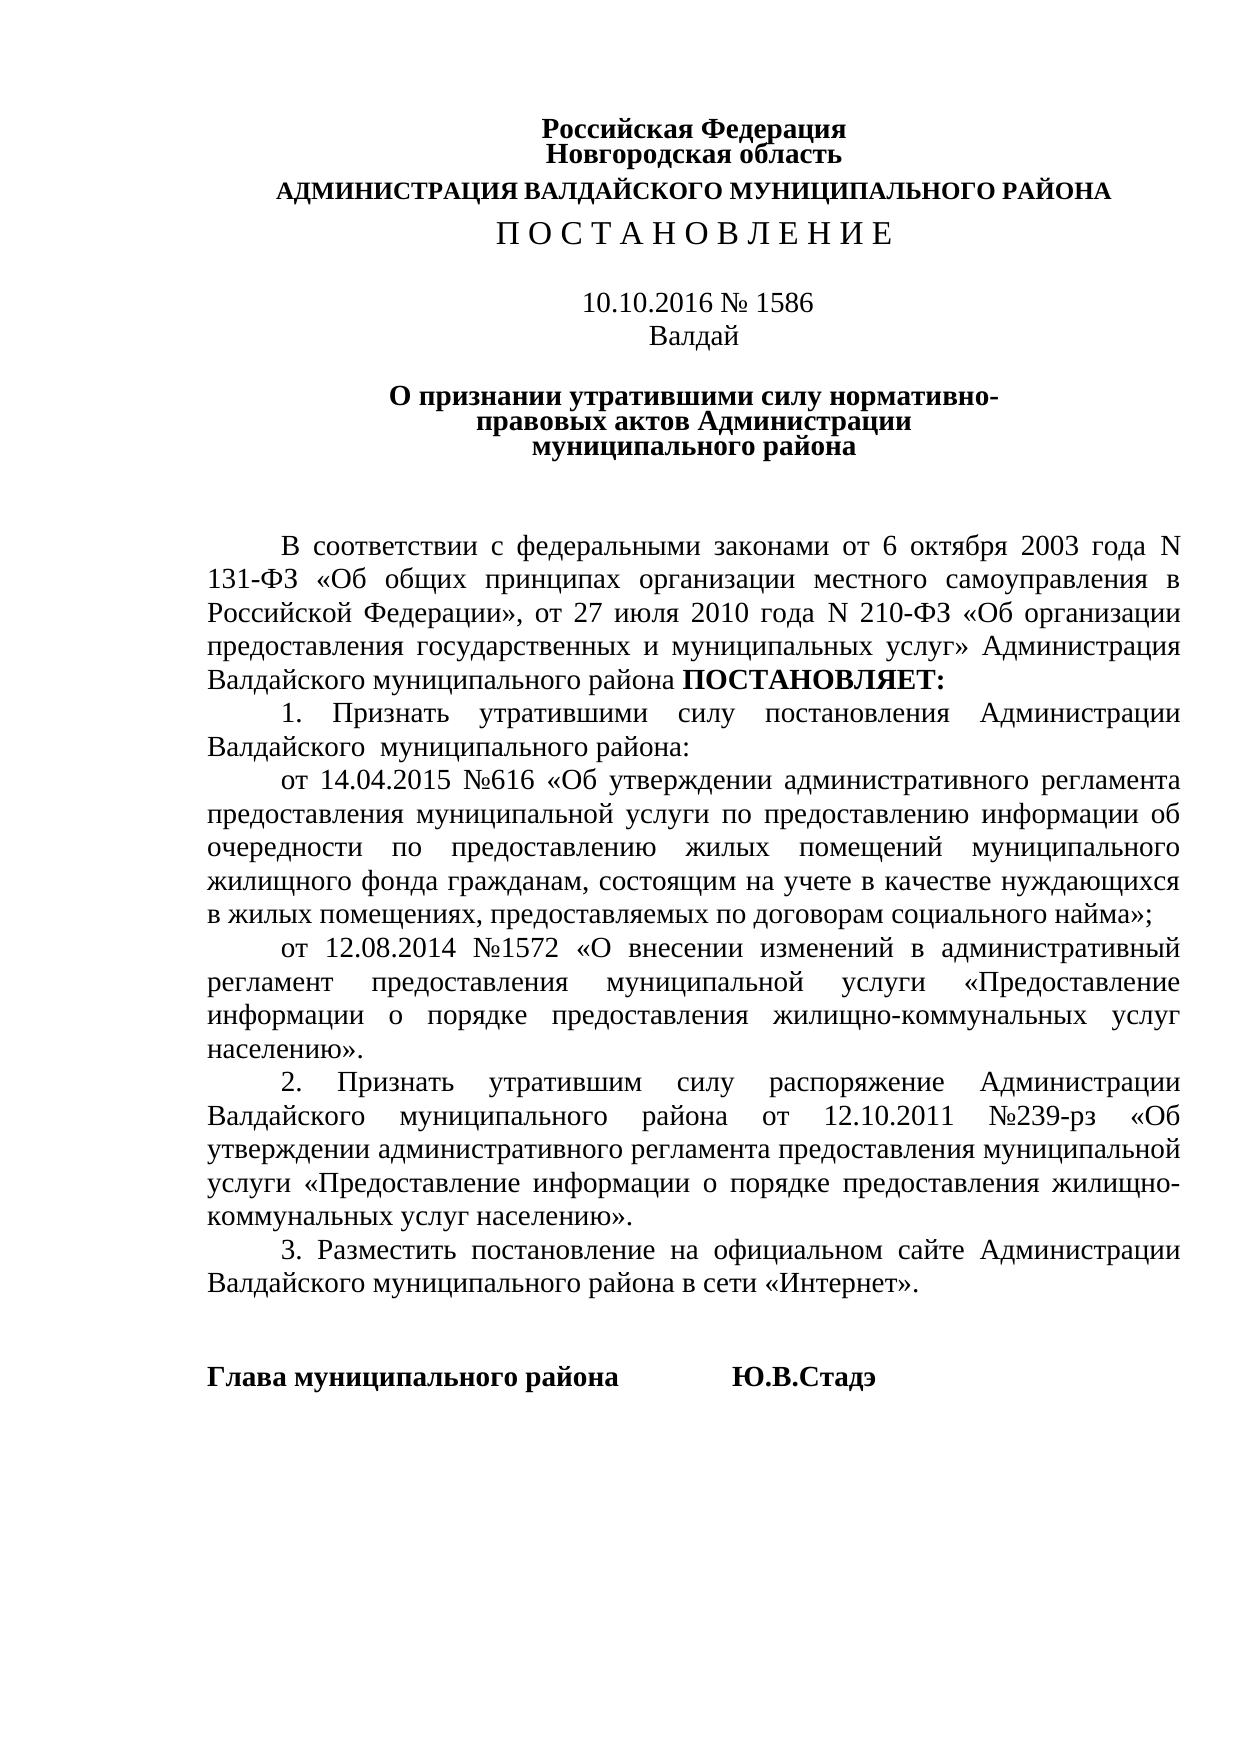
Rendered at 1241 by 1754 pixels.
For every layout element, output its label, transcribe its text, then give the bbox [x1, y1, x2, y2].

text муниципального района [207, 436, 1181, 461]
text 1. Признать утратившими силу постановления Администрации Валдайского муниципального района: [207, 695, 1181, 762]
text от 14.04.2015 №616 «Об утверждении административного регламента предоставления муниципальной услуги по предоставлению информации об очередности по предоставлению жилых помещений муниципального жилищного фонда гражданам, состоящим на учете в качестве нуждающихся в жилых помещениях, предоставляемых по договорам социального найма»; [207, 762, 1181, 930]
text Российская Федерация [207, 118, 1181, 143]
text правовых актов Администрации [207, 411, 1181, 436]
text В соответствии с федеральными законами от 6 октября N 131-ФЗ «Об общих принципах организации местного самоуправления в Российской Федерации», от 27 июля N 210-ФЗ «Об организации предоставления государственных и муниципальных услуг» Администрация Валдайского муниципального района ПОСТАНОВЛЯЕТ: [207, 528, 1181, 695]
text от 12.08.2014 №1572 «О внесении изменений в административный регламент предоставления муниципальной услуги «Предоставление информации о порядке предоставления жилищно-коммунальных услуг населению». [207, 930, 1181, 1064]
text 2. Признать утратившим силу распоряжение Администрации Валдайского муниципального района от 12.10.2011 №239-рз «Об утверждении административного регламента предоставления муниципальной услуги «Предоставление информации о порядке предоставления жилищно-коммунальных услуг населению». [207, 1064, 1181, 1232]
text 3. Разместить постановление на официальном сайте Администрации Валдайского муниципального района в сети «Интернет». [207, 1232, 1181, 1299]
text Глава муниципального района Ю.В.Стадэ [207, 1366, 1181, 1391]
text О признании утратившими силу нормативно- [207, 386, 1181, 411]
text Валдай [207, 318, 1181, 352]
subtitle П О С Т А Н О В Л Е Н И Е [207, 213, 1181, 252]
subtitle АДМИНИСТРАЦИЯ ВАЛДАЙСКОГО МУНИЦИПАЛЬНОГО РАЙОНА [207, 176, 1181, 205]
subtitle Новгородская область [207, 143, 1181, 168]
text 10.10.2016 № 1586 [207, 285, 1181, 318]
